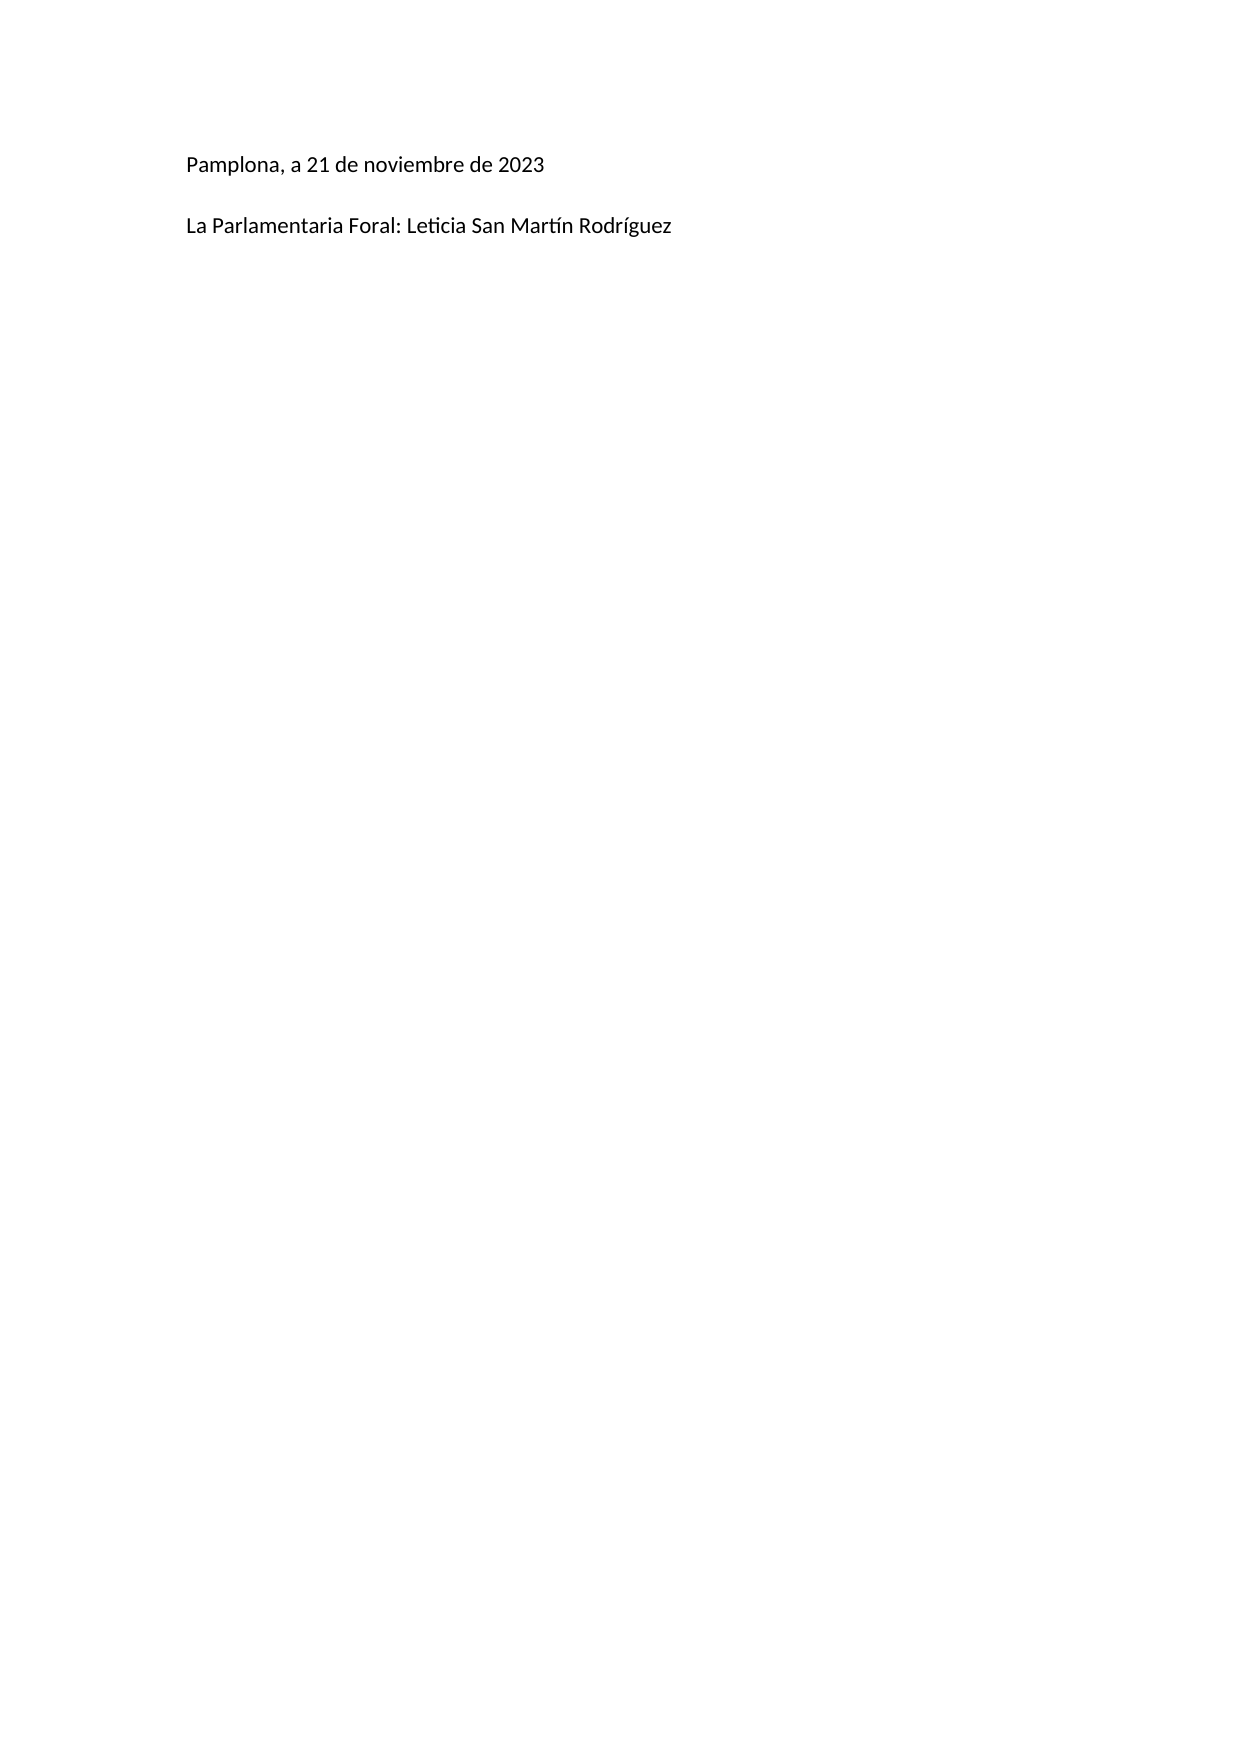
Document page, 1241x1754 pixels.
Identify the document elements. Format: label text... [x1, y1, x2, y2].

text Pamplona, a 21 de noviembre de 2023 [186, 150, 1128, 178]
text La Parlamentaria Foral: Leticia San Martín Rodríguez [112, 211, 1128, 239]
